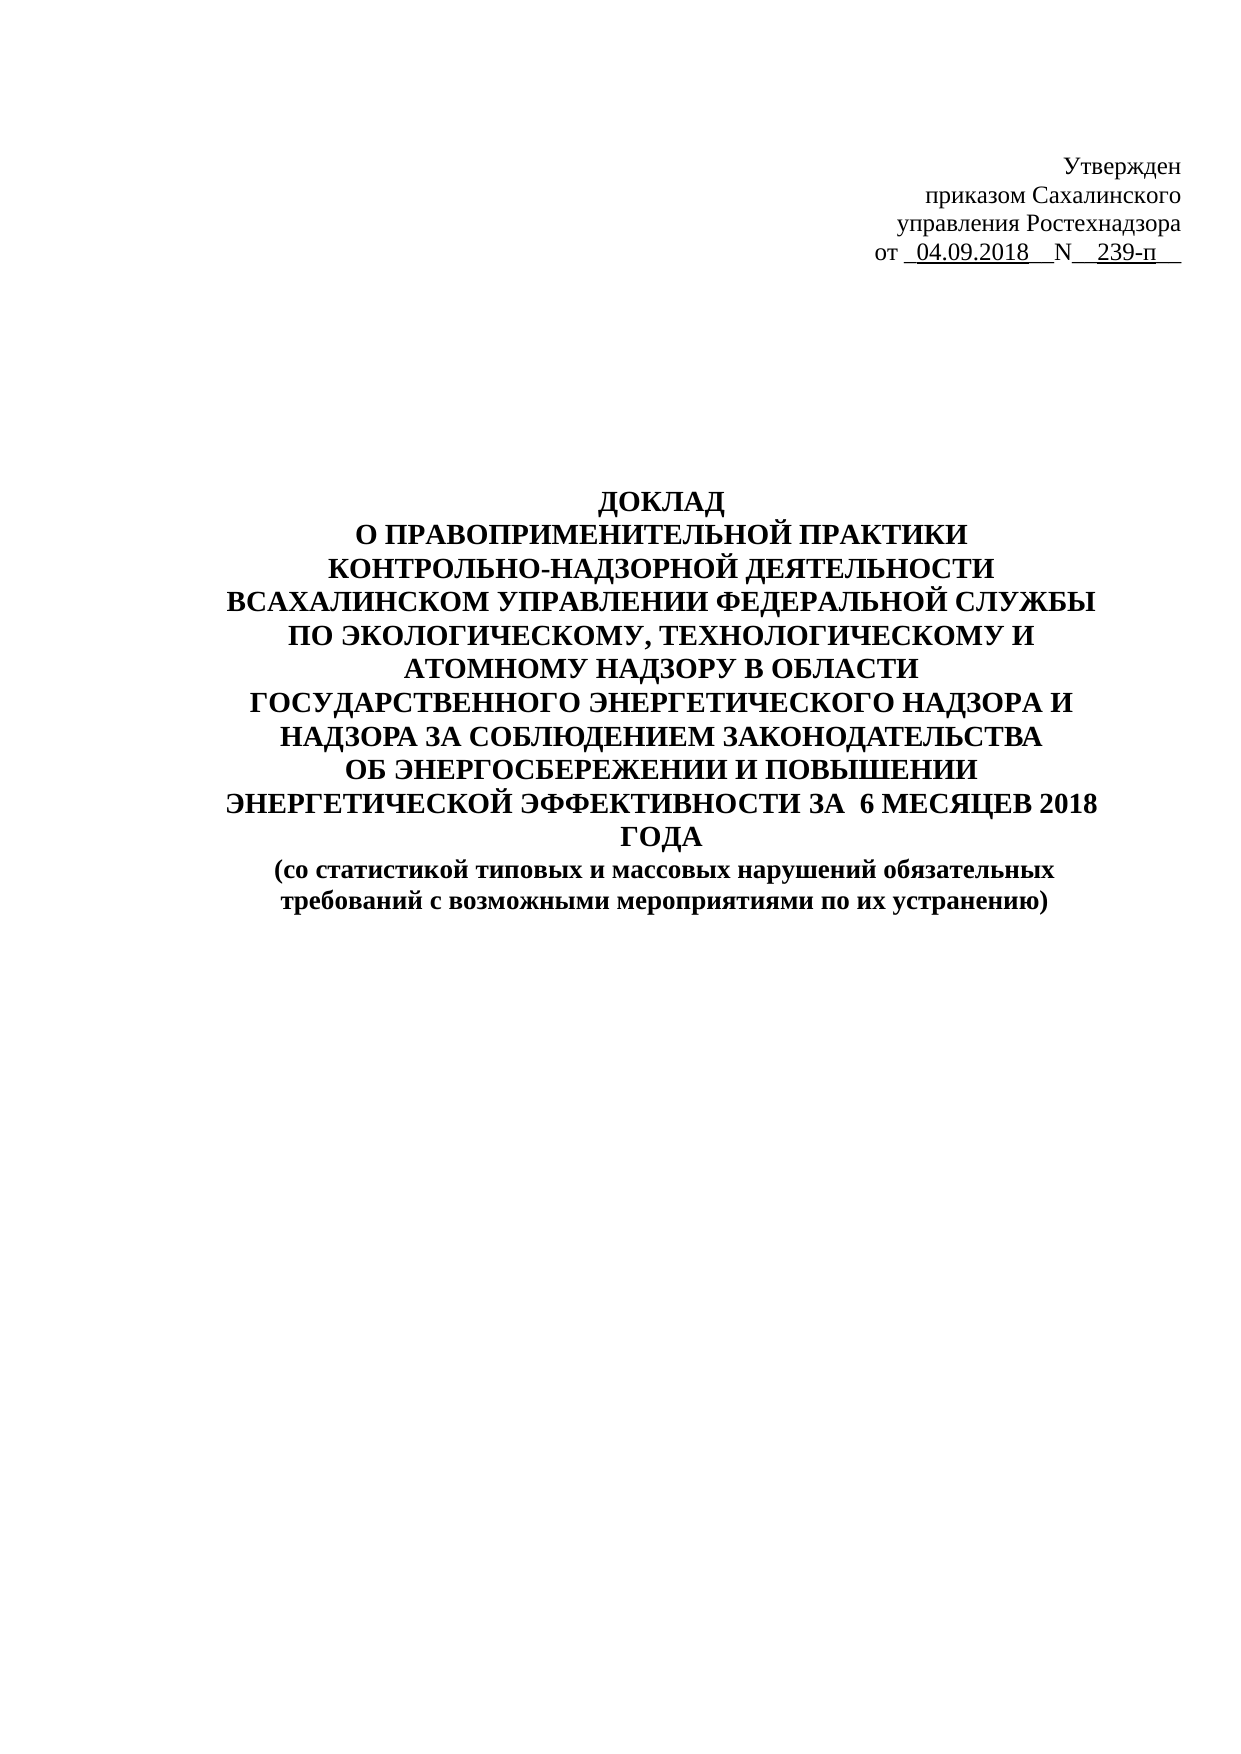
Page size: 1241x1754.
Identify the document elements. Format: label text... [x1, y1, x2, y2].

text КОНТРОЛЬНО-НАДЗОРНОЙ ДЕЯТЕЛЬНОСТИ ВСАХАЛИНСКОМ УПРАВЛЕНИИ ФЕДЕРАЛЬНОЙ СЛУЖБЫ ПО ЭКОЛОГИЧЕСКОМУ, ТЕХНОЛОГИЧЕСКОМУ И АТОМНОМУ НАДЗОРУ В ОБЛАСТИ [201, 551, 1121, 685]
text от _04.09.2018__N__239-п__ [148, 237, 1181, 266]
text ГОСУДАРСТВЕННОГО ЭНЕРГЕТИЧЕСКОГО НАДЗОРА И НАДЗОРА ЗА СОБЛЮДЕНИЕМ ЗАКОНОДАТЕЛЬСТВА ОБ ЭНЕРГОСБЕРЕЖЕНИИ И ПОВЫШЕНИИ ЭНЕРГЕТИЧЕСКОЙ ЭФФЕКТИВНОСТИ ЗА 6 МЕСЯЦЕВ 2018 ГОДА [201, 685, 1121, 853]
text О ПРАВОПРИМЕНИТЕЛЬНОЙ ПРАКТИКИ [201, 517, 1121, 551]
text ДОКЛАД [201, 484, 1121, 517]
text управления Ростехнадзора [148, 208, 1181, 237]
text приказом Сахалинского [148, 180, 1181, 208]
text (со статистикой типовых и массовых нарушений обязательных требований с возможными мероприятиями по их устранению) [201, 853, 1121, 915]
text Утвержден [148, 151, 1181, 180]
